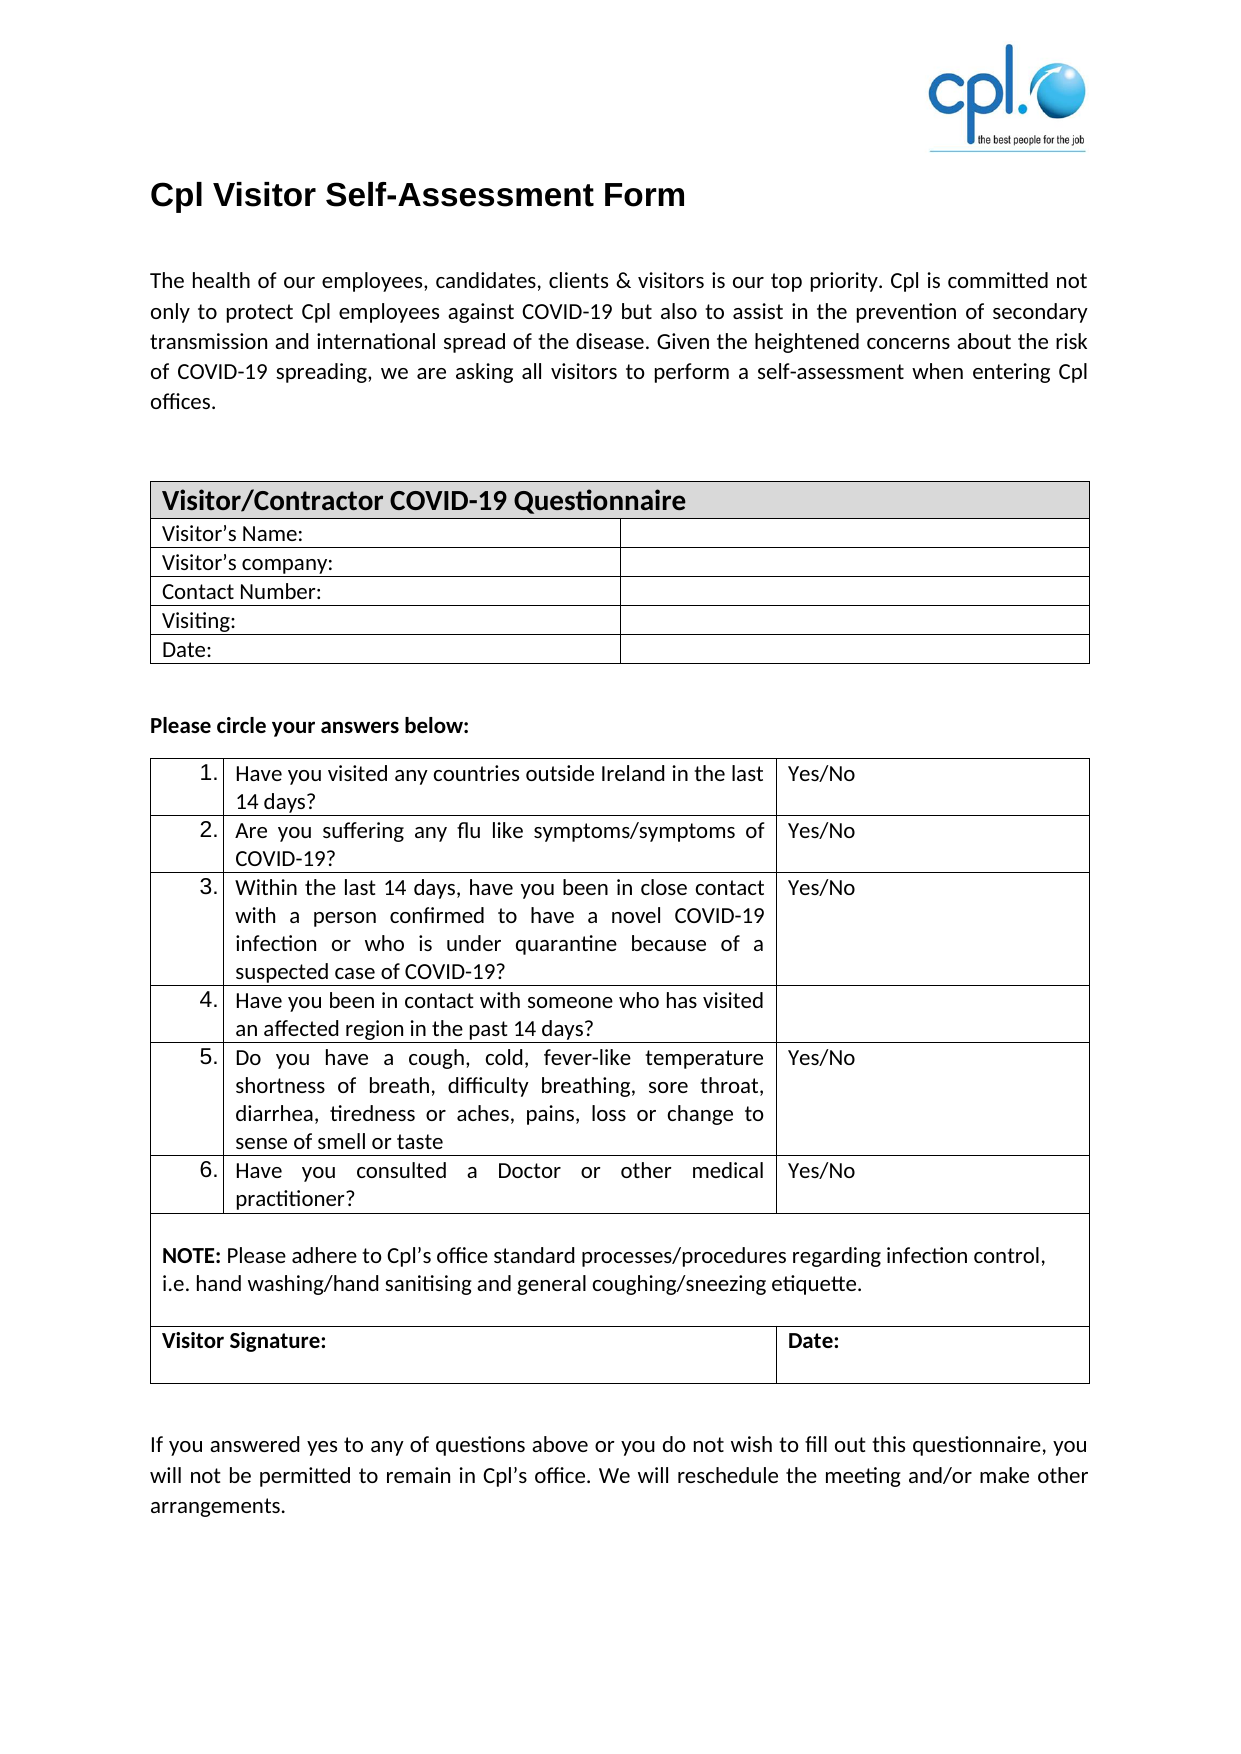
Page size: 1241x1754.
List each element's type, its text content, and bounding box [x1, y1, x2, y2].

table_cell Visitor’s Name: [151, 519, 620, 547]
table_cell Date: [151, 635, 620, 663]
table_cell Visitor Signature: [151, 1327, 776, 1383]
table_header Have you visited any countries outside Ireland in the last 14 days? [224, 759, 776, 815]
table_cell [621, 606, 1089, 634]
table_header Yes/No [777, 759, 1089, 815]
table_cell [151, 873, 223, 985]
table_cell [151, 816, 223, 872]
table_cell Do you have a cough, cold, fever-like temperature shortness of breath, difficulty breathing, sore throat, diarrhea, tiredness or aches, pains, loss or change to sense of smell or taste [224, 1043, 776, 1155]
table_cell Visitor’s company: [151, 548, 620, 576]
table_cell Have you been in contact with someone who has visited an affected region in the past 14 days? [224, 986, 776, 1042]
table_cell Yes/No [777, 1043, 1089, 1155]
table_cell Yes/No [777, 816, 1089, 872]
table_cell [621, 635, 1089, 663]
table_cell Yes/No [777, 873, 1089, 985]
table_cell Within the last 14 days, have you been in close contact with a person confirmed to have a novel COVID-19 infection or who is under quarantine because of a suspected case of COVID-19? [224, 873, 776, 985]
table_cell Date: [777, 1327, 1089, 1383]
table_cell [777, 986, 1089, 1042]
table_cell NOTE: Please adhere to Cpl’s office standard processes/procedures regarding infection control, i.e. hand washing/hand sanitising and general coughing/sneezing etiquette. [151, 1214, 1089, 1326]
table_header Visitor/Contractor COVID-19 Questionnaire [151, 482, 1089, 518]
table_cell Contact Number: [151, 577, 620, 605]
table_cell [621, 548, 1089, 576]
table_cell Visiting: [151, 606, 620, 634]
subtitle Cpl Visitor Self-Assessment Form [150, 175, 1090, 213]
text The health of our employees, candidates, clients & visitors is our top priority. Cpl is committed not only to protect Cpl employees against COVID-19 but also to assist in the prevention of secondary transmission and international spread of the disease. Given the heightened concerns about the risk of COVID-19 spreading, we are asking all visitors to perform a self-assessment when entering Cpl offices. [150, 267, 1090, 415]
table_cell [621, 519, 1089, 547]
table_cell [621, 577, 1089, 605]
table_header [151, 759, 223, 815]
text If you answered yes to any of questions above or you do not wish to fill out this questionnaire, you will not be permitted to remain in Cpl’s office. We will reschedule the meeting and/or make other arrangements. [150, 1431, 1090, 1519]
table_cell [151, 1043, 223, 1155]
table_cell Yes/No [777, 1156, 1089, 1212]
table_cell Have you consulted a Doctor or other medical practitioner? [224, 1156, 776, 1212]
table_cell Are you suffering any flu like symptoms/symptoms of COVID-19? [224, 816, 776, 872]
text Please circle your answers below: [150, 711, 1090, 739]
table_cell [151, 1156, 223, 1212]
table_cell [151, 986, 223, 1042]
picture [916, 32, 1101, 164]
